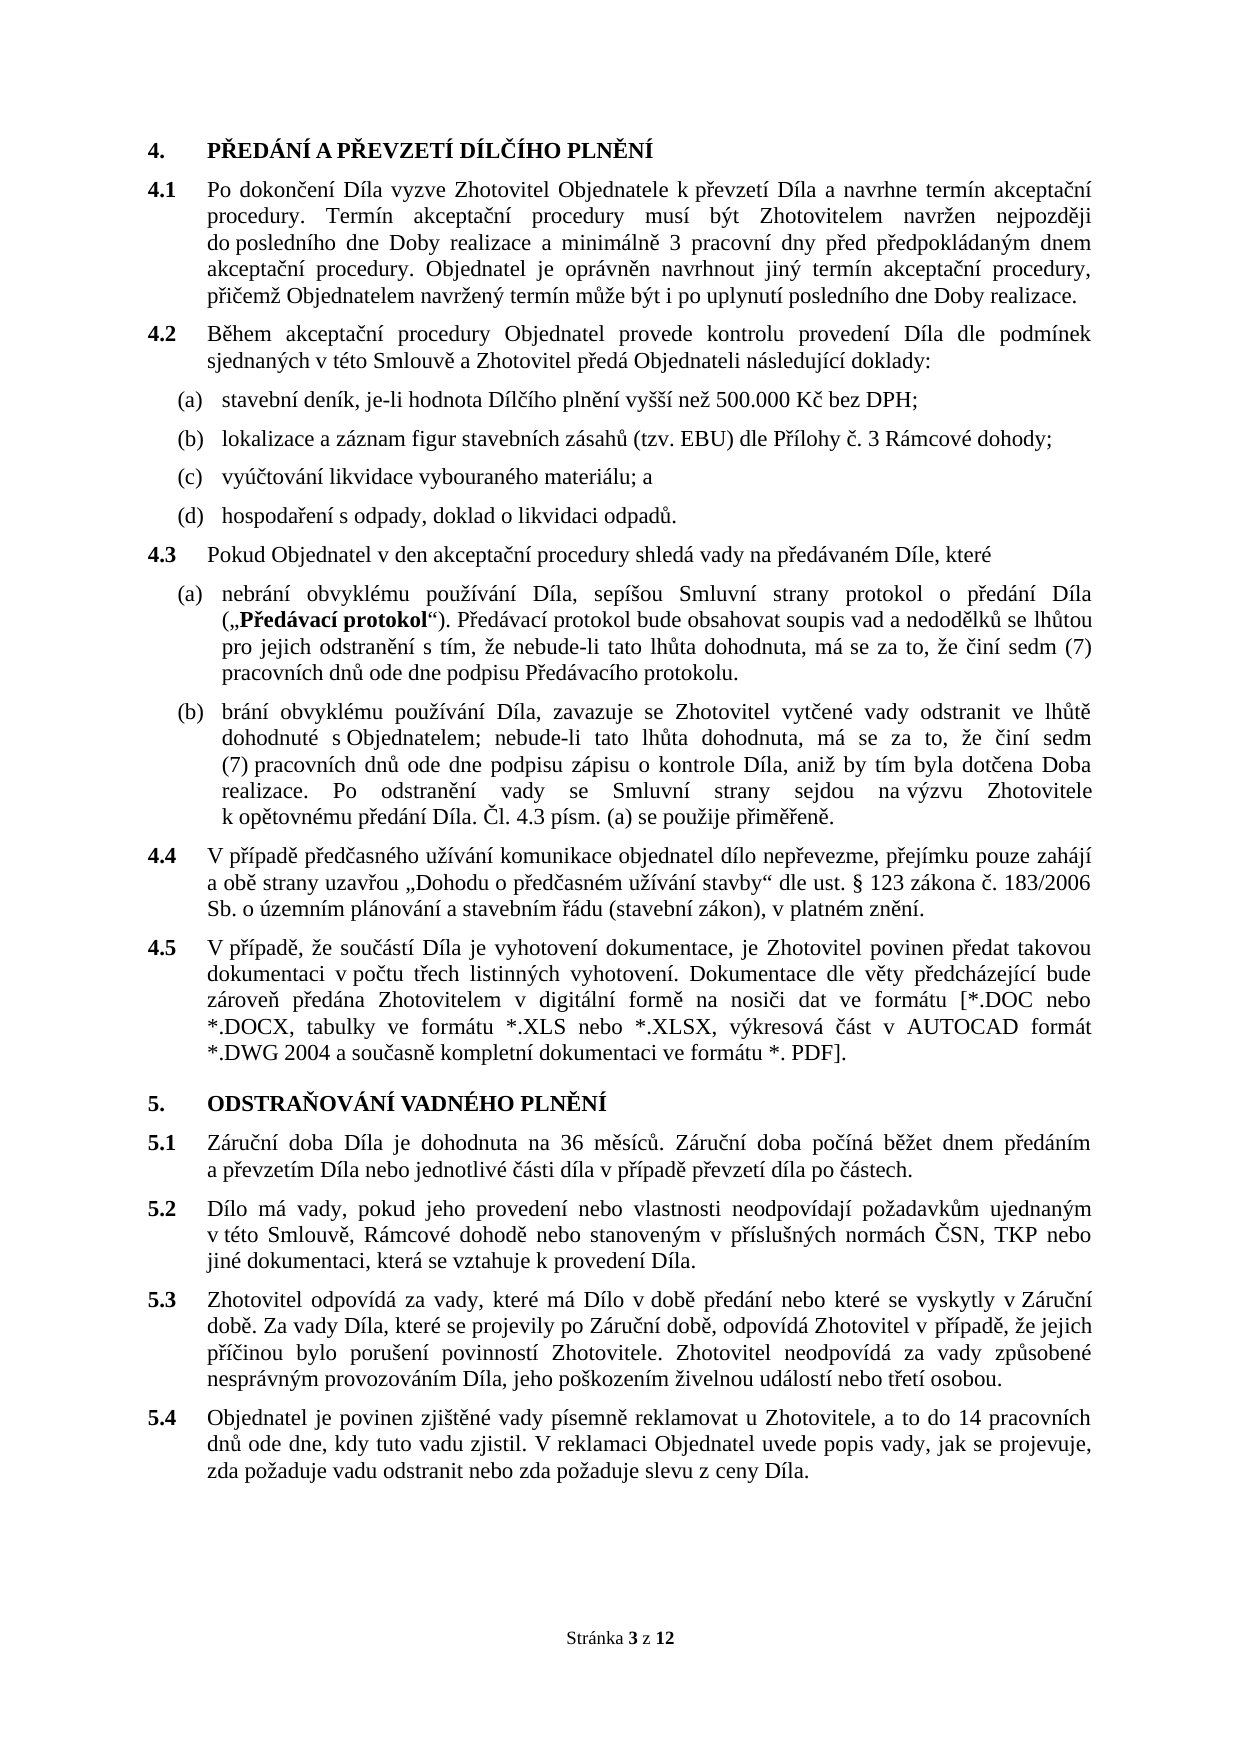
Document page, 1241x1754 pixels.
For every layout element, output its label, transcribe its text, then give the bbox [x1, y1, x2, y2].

text vyúčtování likvidace vybouraného materiálu; a [177, 463, 1092, 490]
text nebrání obvyklému používání Díla, sepíšou Smluvní strany protokol o předání Díla („Předávací protokol“). Předávací protokol bude obsahovat soupis vad a nedodělků se lhůtou pro jejich odstranění s tím, že nebude-li tato lhůta dohodnuta, má se za to, že činí sedm (7) pracovních dnů ode dne podpisu Předávacího protokolu. [177, 580, 1092, 685]
text stavební deník, je-li hodnota Dílčího plnění vyšší než 500.000 Kč bez DPH; [177, 386, 1092, 412]
text V případě předčasného užívání komunikace objednatel dílo nepřevezme, přejímku pouze zahájí a obě strany uzavřou „Dohodu o předčasném užívání stavby“ dle ust. § 123 zákona č. 183/2006 Sb. o územním plánování a stavebním řádu (stavební zákon), v platném znění. [148, 842, 1092, 921]
text Dílo má vady, pokud jeho provedení nebo vlastnosti neodpovídají požadavkům ujednaným v této Smlouvě, Rámcové dohodě nebo stanoveným v příslušných normách ČSN, TKP nebo jiné dokumentaci, která se vztahuje k provedení Díla. [148, 1194, 1092, 1274]
text Záruční doba Díla je dohodnuta na 36 měsíců. Záruční doba počíná běžet dnem předáním a převzetím Díla nebo jednotlivé části díla v případě převzetí díla po částech. [148, 1129, 1092, 1182]
subtitle PŘEDÁNÍ A PŘEVZETÍ DÍLČÍHO PLNĚNÍ [148, 137, 1092, 164]
text Zhotovitel odpovídá za vady, které má Dílo v době předání nebo které se vyskytly v Záruční době. Za vady Díla, které se projevily po Záruční době, odpovídá Zhotovitel v případě, že jejich příčinou bylo porušení povinností Zhotovitele. Zhotovitel neodpovídá za vady způsobené nesprávným provozováním Díla, jeho poškozením živelnou událostí nebo třetí osobou. [148, 1286, 1092, 1392]
text Během akceptační procedury Objednatel provede kontrolu provedení Díla dle podmínek sjednaných v této Smlouvě a Zhotovitel předá Objednateli následující doklady: [148, 321, 1092, 373]
text brání obvyklému používání Díla, zavazuje se Zhotovitel vytčené vady odstranit ve lhůtě dohodnuté s Objednatelem; nebude-li tato lhůta dohodnuta, má se za to, že činí sedm (7) pracovních dnů ode dne podpisu zápisu o kontrole Díla, aniž by tím byla dotčena Doba realizace. Po odstranění vady se Smluvní strany sejdou na výzvu Zhotovitele k opětovnému předání Díla. Čl. 4.3 písm. (a) se použije přiměřeně. [177, 698, 1092, 830]
text lokalizace a záznam figur stavebních zásahů (tzv. EBU) dle Přílohy č. 3 Rámcové dohody; [177, 424, 1092, 451]
text V případě, že součástí Díla je vyhotovení dokumentace, je Zhotovitel povinen předat takovou dokumentaci v počtu třech listinných vyhotovení. Dokumentace dle věty předcházející bude zároveň předána Zhotovitelem v digitální formě na nosiči dat ve formátu [*.DOC nebo *.DOCX, tabulky ve formátu *.XLS nebo *.XLSX, výkresová část v AUTOCAD formát *.DWG 2004 a současně kompletní dokumentaci ve formátu *. PDF]. [148, 934, 1092, 1066]
text Objednatel je povinen zjištěné vady písemně reklamovat u Zhotovitele, a to do 14 pracovních dnů ode dne, kdy tuto vadu zjistil. V reklamaci Objednatel uvede popis vady, jak se projevuje, zda požaduje vadu odstranit nebo zda požaduje slevu z ceny Díla. [148, 1404, 1092, 1483]
text hospodaření s odpady, doklad o likvidaci odpadů. [177, 502, 1092, 529]
text Po dokončení Díla vyzve Zhotovitel Objednatele k převzetí Díla a navrhne termín akceptační procedury. Termín akceptační procedury musí být Zhotovitelem navržen nejpozději do posledního dne Doby realizace a minimálně 3 pracovní dny před předpokládaným dnem akceptační procedury. Objednatel je oprávněn navrhnout jiný termín akceptační procedury, přičemž Objednatelem navržený termín může být i po uplynutí posledního dne Doby realizace. [148, 176, 1092, 308]
subtitle Odstraňování vadného plnění [148, 1091, 1092, 1117]
text Pokud Objednatel v den akceptační procedury shledá vady na předávaném Díle, které [148, 541, 1092, 567]
